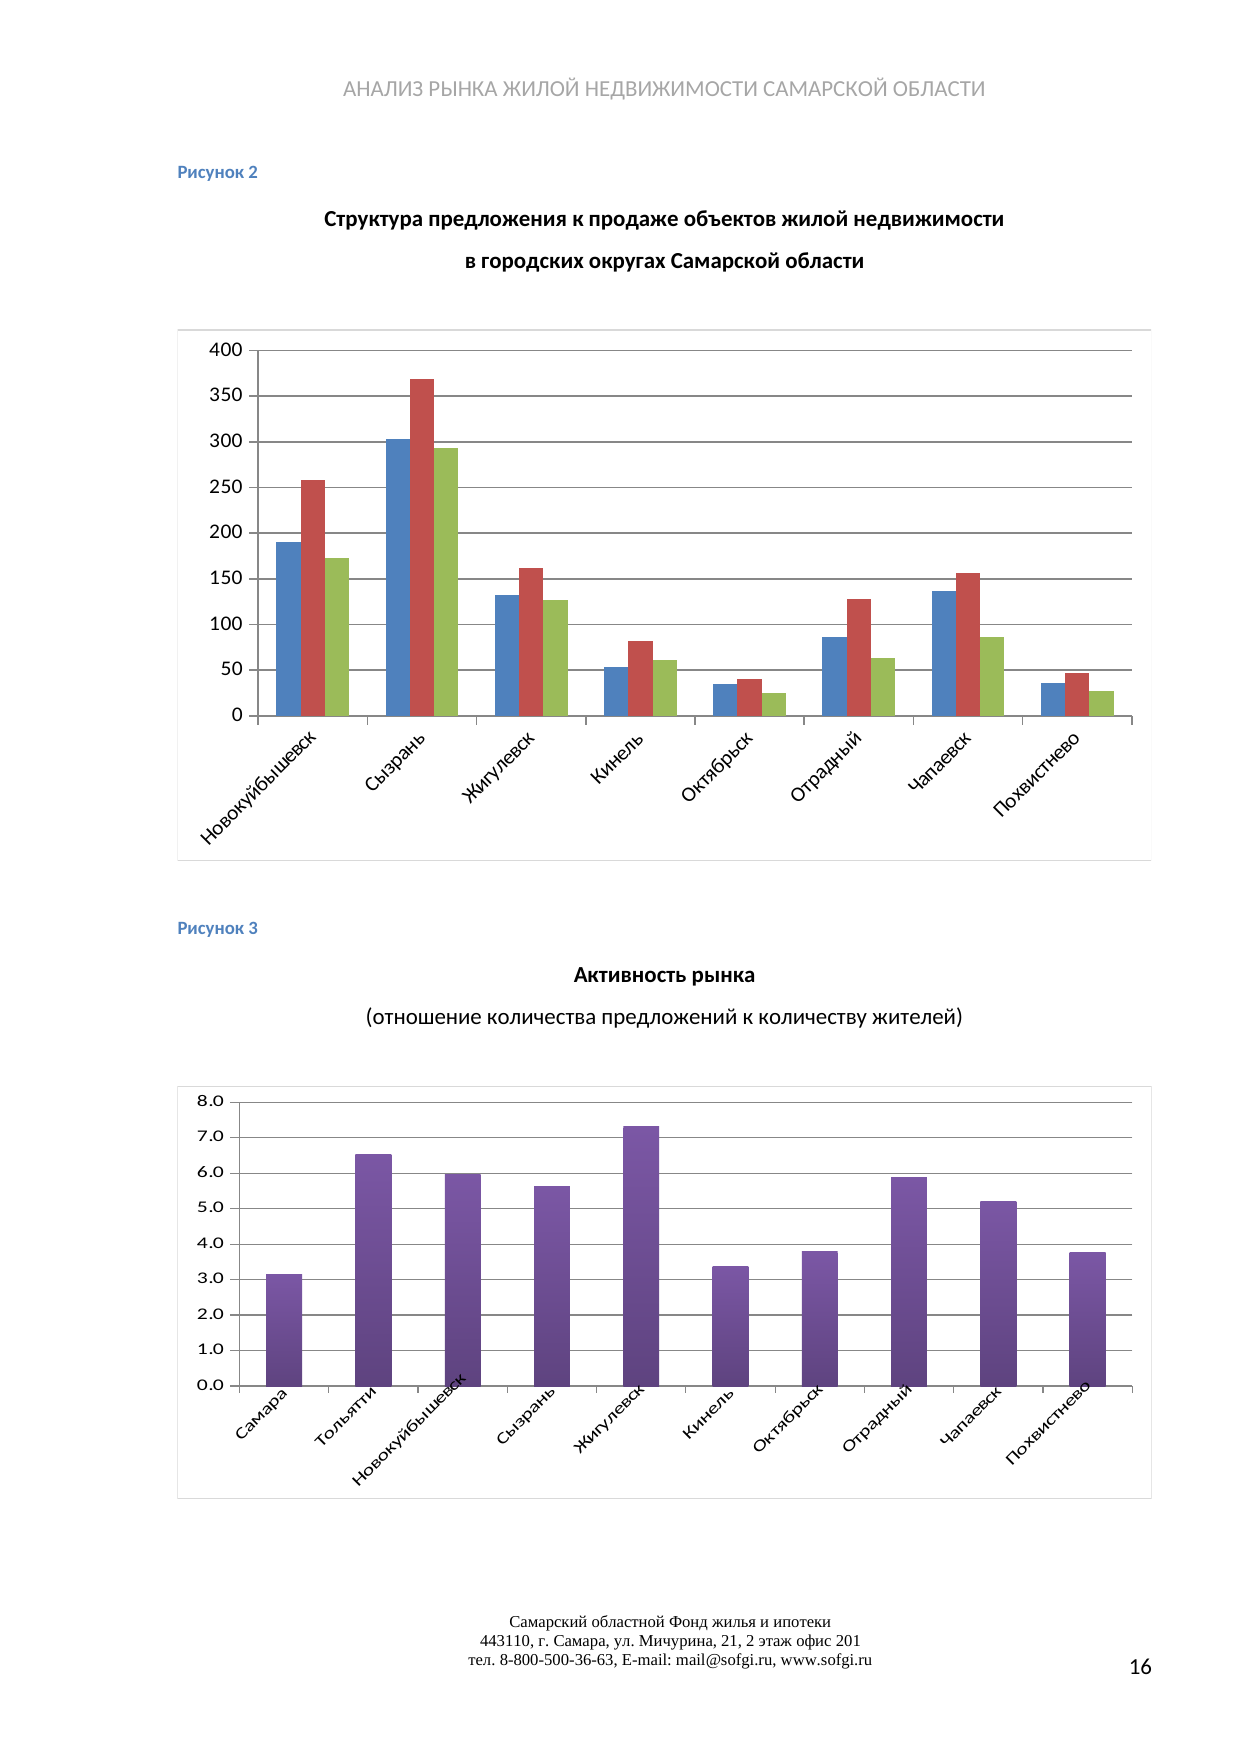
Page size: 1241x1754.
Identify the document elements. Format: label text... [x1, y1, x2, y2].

text Рисунок 3 [177, 916, 1152, 939]
text Структура предложения к продаже объектов жилой недвижимости в городских округах Самарской области [177, 204, 1152, 274]
text Активность рынка [177, 960, 1152, 988]
text Рисунок 2 [177, 160, 1152, 183]
text (отношение количества предложений к количеству жителей) [177, 1002, 1152, 1030]
